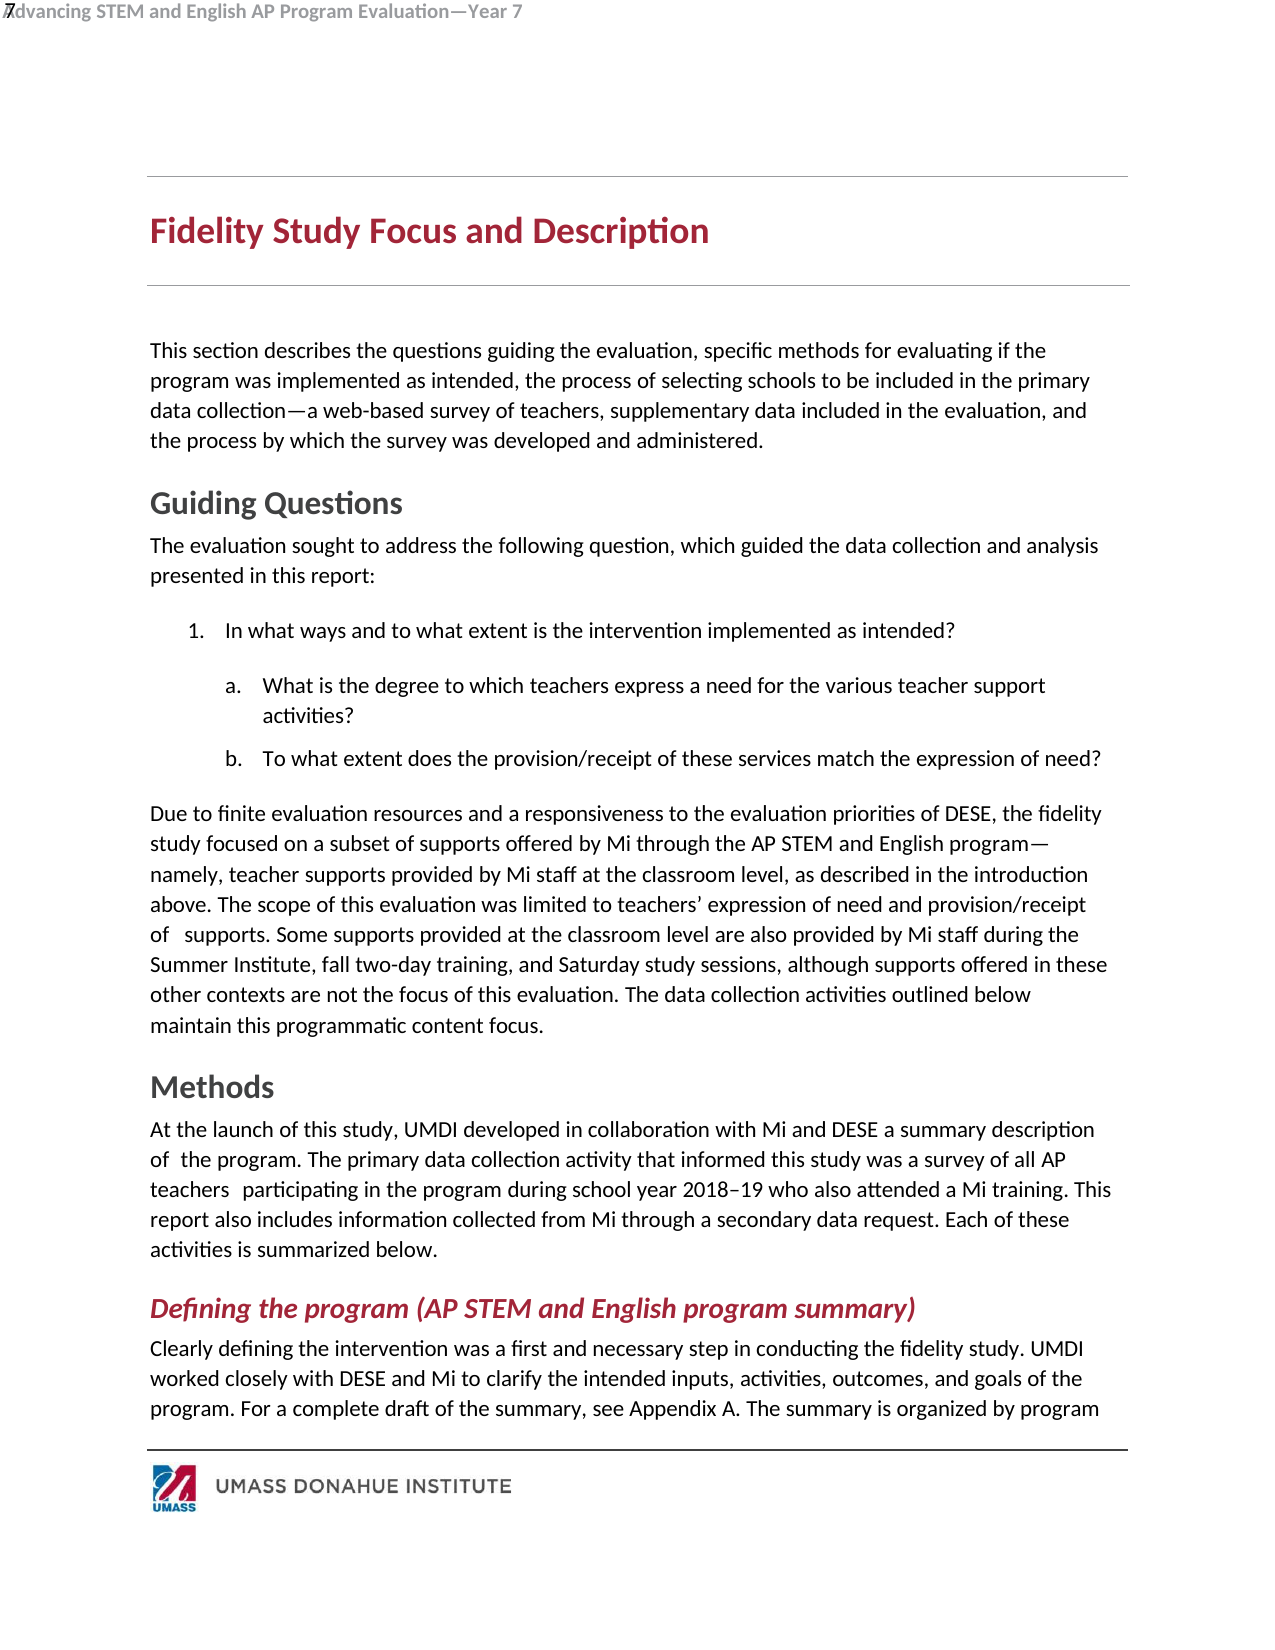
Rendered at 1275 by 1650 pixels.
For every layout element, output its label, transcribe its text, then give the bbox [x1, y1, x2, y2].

text This section describes the questions guiding the evaluation, specific methods for evaluating if the program was implemented as intended, the process of selecting schools to be included in the primary data collection—a web-based survey of teachers, supplementary data included in the evaluation, and the process by which the survey was developed and administered. [150, 336, 1094, 455]
text Clearly defining the intervention was a first and necessary step in conducting the fidelity study. UMDI worked closely with DESE and Mi to clarify the intended inputs, activities, outcomes, and goals of the program. For a complete draft of the summary, see Appendix A. The summary is organized by program [150, 1334, 1117, 1423]
picture [150, 1462, 512, 1514]
text The evaluation sought to address the following question, which guided the data collection and analysis presented in this report: [150, 531, 1117, 589]
subtitle Guiding Questions [150, 482, 1139, 522]
subtitle Defining the program (AP STEM and English program summary) [150, 1290, 1139, 1326]
list What is the degree to which teachers express a need for the various teacher support activities? [225, 671, 1047, 730]
text Due to finite evaluation resources and a responsiveness to the evaluation priorities of DESE, the fidelity study focused on a subset of supports offered by Mi through the AP STEM and English program— namely, teacher supports provided by Mi staff at the classroom level, as described in the introduction above. The scope of this evaluation was limited to teachers’ expression of need and provision/receipt of supports. Some supports provided at the classroom level are also provided by Mi staff during the Summer Institute, fall two-day training, and Saturday study sessions, although supports offered in these other contexts are not the focus of this evaluation. The data collection activities outlined below maintain this programmatic content focus. [150, 799, 1110, 1039]
list In what ways and to what extent is the intervention implemented as intended? [187, 616, 1139, 644]
subtitle Methods [150, 1066, 1139, 1107]
text At the launch of this study, UMDI developed in collaboration with Mi and DESE a summary description of the program. The primary data collection activity that informed this study was a survey of all AP teachers participating in the program during school year 2018–19 who also attended a Mi training. This report also includes information collected from Mi through a secondary data request. Each of these activities is summarized below. [150, 1115, 1118, 1263]
subtitle Fidelity Study Focus and Description [150, 207, 1139, 253]
list To what extent does the provision/receipt of these services match the expression of need? [225, 744, 1139, 772]
